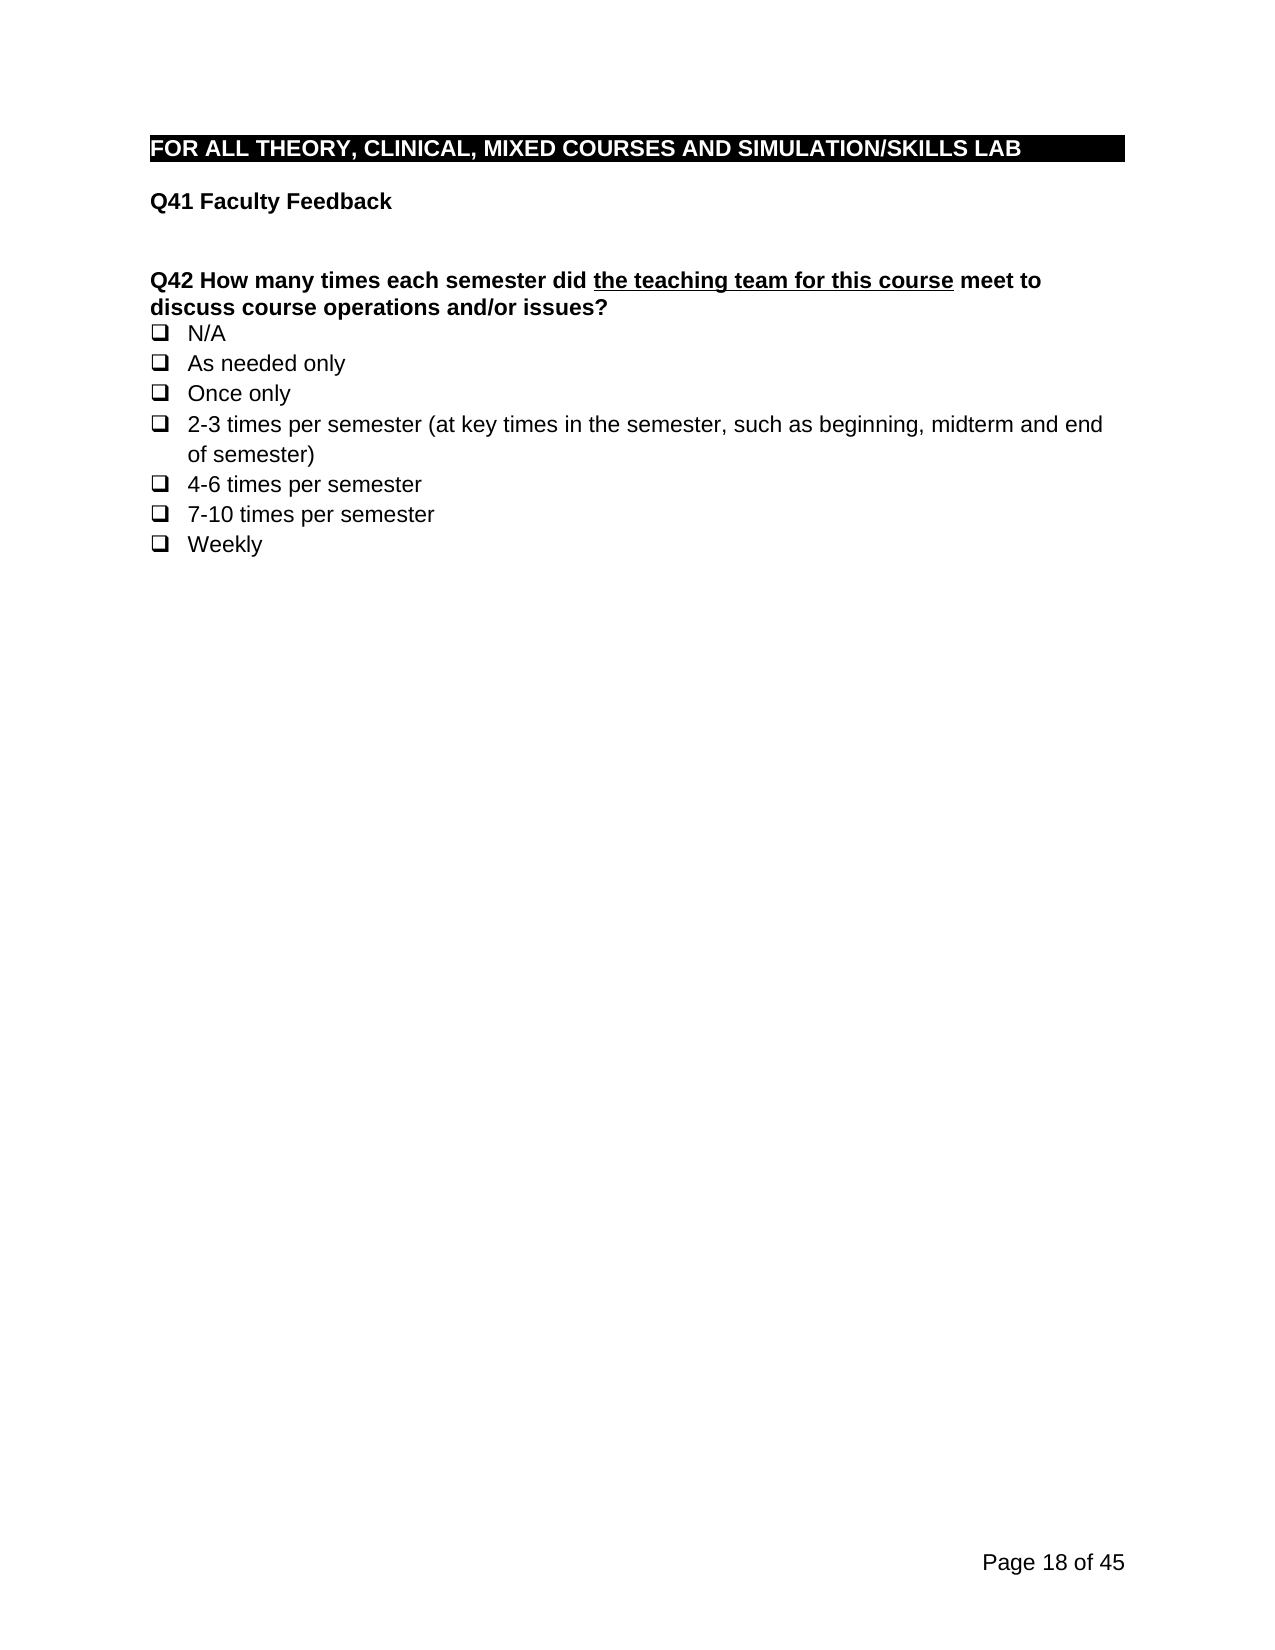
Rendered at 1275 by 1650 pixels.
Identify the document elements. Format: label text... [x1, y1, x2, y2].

list N/A [150, 320, 1125, 346]
list As needed only [150, 350, 1125, 376]
text Q41 Faculty Feedback [150, 188, 1125, 241]
text FOR ALL THEORY, CLINICAL, MIXED COURSES AND SIMULATION/SKILLS LAB [150, 135, 1125, 162]
list 7-10 times per semester [150, 501, 1125, 527]
list 4-6 times per semester [150, 471, 1125, 497]
list Once only [150, 380, 1125, 407]
list 2-3 times per semester (at key times in the semester, such as beginning, midterm and end of semester) [150, 411, 1125, 467]
text Q42 How many times each semester did the teaching team for this course meet to discuss course operations and/or issues? [150, 267, 1125, 320]
list Weekly [150, 531, 1125, 558]
